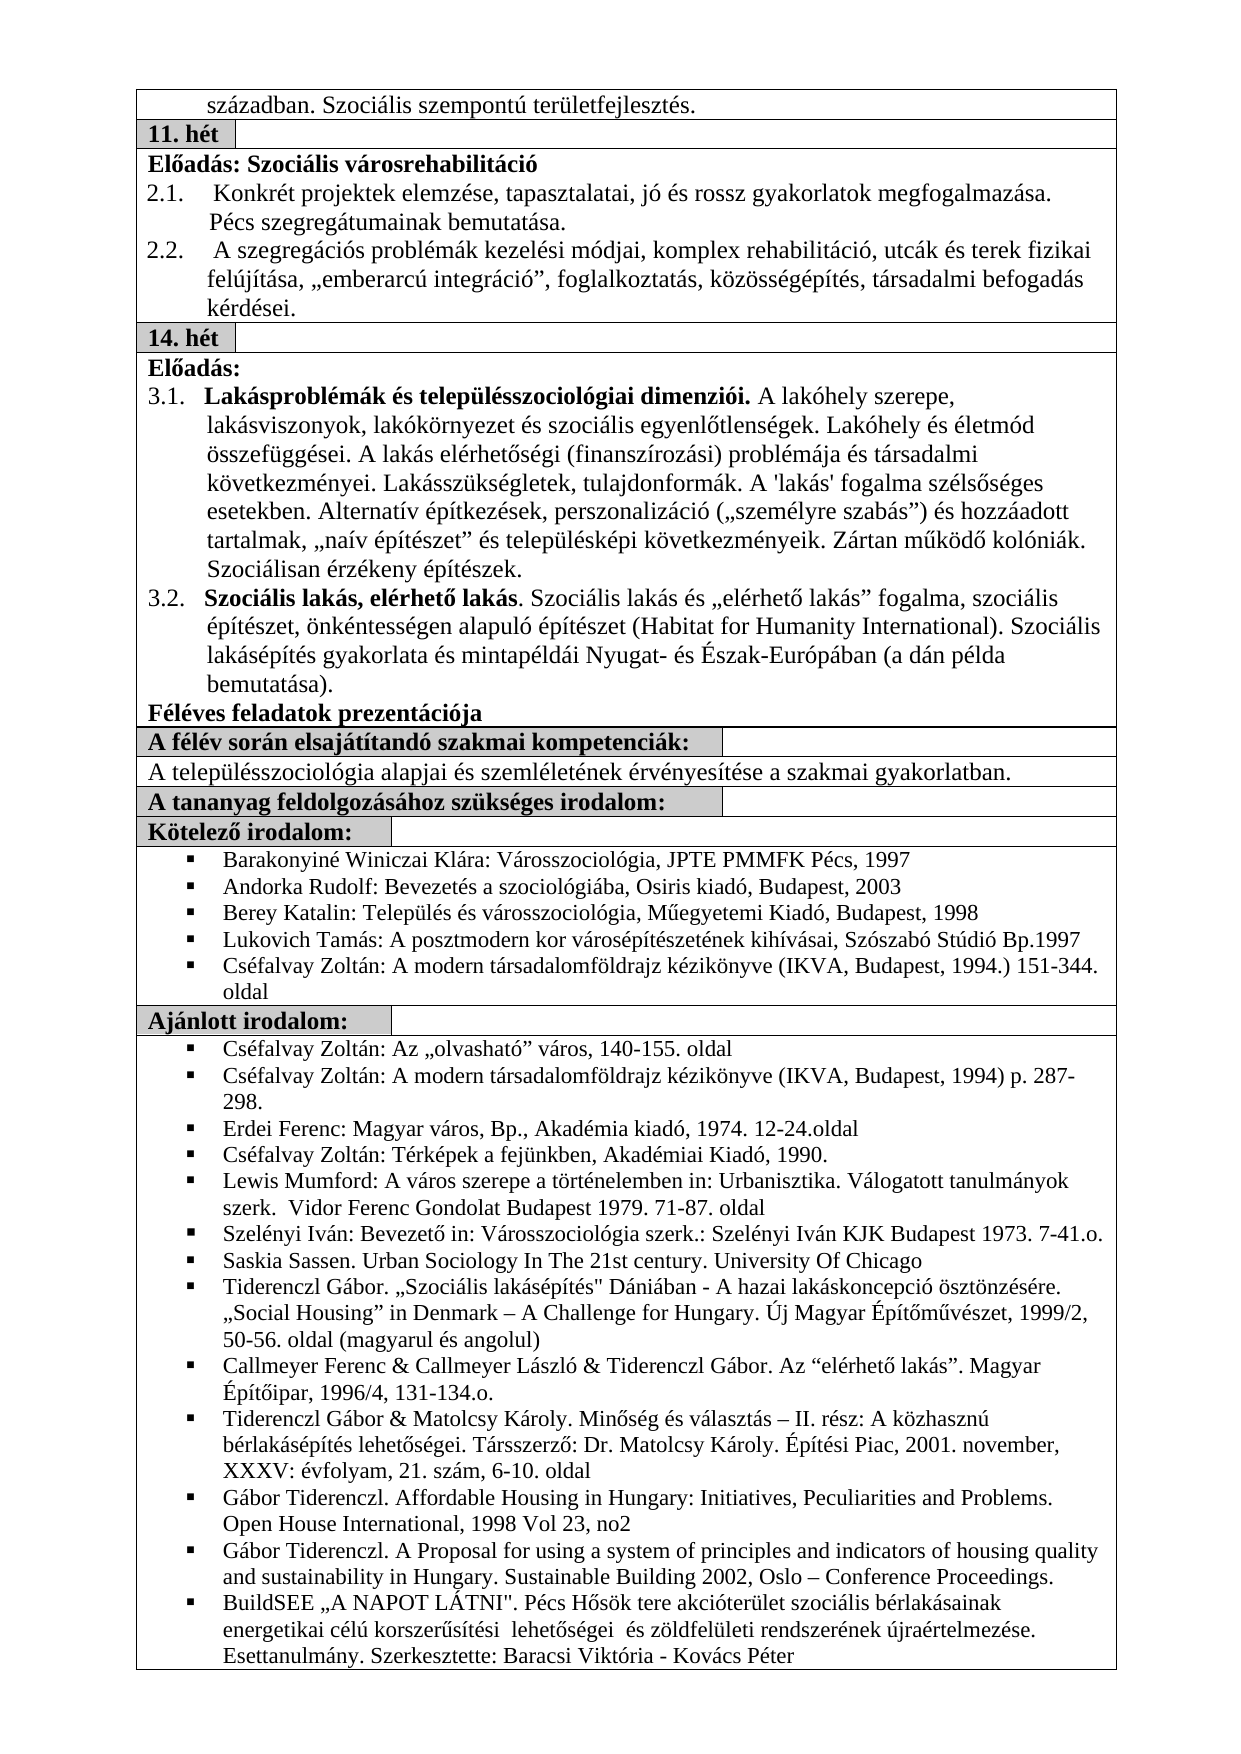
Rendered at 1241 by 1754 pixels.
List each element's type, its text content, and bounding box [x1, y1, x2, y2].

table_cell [137, 90, 1116, 118]
table_cell A településszociológia alapjai és szemléletének érvényesítése a szakmai gyakorlatban. [137, 757, 1116, 786]
table_cell [723, 728, 1116, 756]
table_cell [392, 1006, 1116, 1034]
table_cell [236, 120, 1116, 148]
table_cell 11. hét [137, 120, 235, 148]
table_cell Előadás: 3.1. Lakásproblémák és településszociológiai dimenziói. A lakóhely szerepe, lakásviszonyok, lakókörnyezet és szociális egyenlőtlenségek. Lakóhely és életmód összefüggései. A lakás elérhetőségi (finanszírozási) problémája és társadalmi következményei. Lakásszükségletek, tulajdonformák. A 'lakás' fogalma szélsőséges esetekben. Alternatív építkezések, perszonalizáció („személyre szabás”) és hozzáadott tartalmak, „naív építészet” és településképi következményeik. Zártan működő kolóniák. Szociálisan érzékeny építészek. 3.2. Szociális lakás, elérhető lakás. Szociális lakás és „elérhető lakás” fogalma, szociális építészet, önkéntességen alapuló építészet (Habitat for Humanity International). Szociális lakásépítés gyakorlata és mintapéldái Nyugat- és Észak-Európában (a dán példa bemutatása). Féléves feladatok prezentációja [137, 353, 1116, 726]
table_cell Kötelező irodalom: [137, 817, 391, 846]
table_cell A félév során elsajátítandó szakmai kompetenciák: [137, 728, 722, 756]
table_cell Cséfalvay Zoltán: Az „olvasható” város, 140-155. oldal Cséfalvay Zoltán: A modern társadalomföldrajz kézikönyve (IKVA, Budapest, 1994) p. 287-298. Erdei Ferenc: Magyar város, Bp., Akadémia kiadó, 1974. 12-24.oldal Cséfalvay Zoltán: Térképek a fejünkben, Akadémiai Kiadó, 1990. Lewis Mumford: A város szerepe a történelemben in: Urbanisztika. Válogatott tanulmányok szerk. Vidor Ferenc Gondolat Budapest 1979. 71-87. oldal Szelényi Iván: Bevezető in: Városszociológia szerk.: Szelényi Iván KJK Budapest 1973. 7-41.o. Saskia Sassen. Urban Sociology In The 21st century. University Of Chicago Tiderenczl Gábor. „Szociális lakásépítés" Dániában - A hazai lakáskoncepció ösztönzésére. „Social Housing” in Denmark – A Challenge for Hungary. Új Magyar Építőművészet, 1999/2, 50-56. oldal (magyarul és angolul) Callmeyer Ferenc & Callmeyer László & Tiderenczl Gábor. Az “elérhető lakás”. Magyar Építőipar, 1996/4, 131-134.o. Tiderenczl Gábor & Matolcsy Károly. Minőség és választás – II. rész: A közhasznú bérlakásépítés lehetőségei. Társszerző: Dr. Matolcsy Károly. Építési Piac, 2001. november, XXXV: évfolyam, 21. szám, 6-10. oldal Gábor Tiderenczl. Affordable Housing in Hungary: Initiatives, Peculiarities and Problems. Open House International, 1998 Vol 23, no2 Gábor Tiderenczl. A Proposal for using a system of principles and indicators of housing quality and sustainability in Hungary. Sustainable Building 2002, Oslo – Conference Proceedings. BuildSEE „A NAPOT LÁTNI". Pécs Hősök tere akcióterület szociális bérlakásainak energetikai célú korszerűsítési lehetőségei és zöldfelületi rendszerének újraértelmezése. Esettanulmány. Szerkesztette: Baracsi Viktória - Kovács Péter [137, 1036, 1116, 1668]
table_cell [236, 323, 1116, 352]
table_cell Előadás: Szociális városrehabilitáció Konkrét projektek elemzése, tapasztalatai, jó és rossz gyakorlatok megfogalmazása. Pécs szegregátumainak bemutatása. A szegregációs problémák kezelési módjai, komplex rehabilitáció, utcák és terek fizikai felújítása, „emberarcú integráció”, foglalkoztatás, közösségépítés, társadalmi befogadás kérdései. [137, 149, 1116, 322]
table_cell [723, 787, 1116, 816]
table_cell [392, 817, 1116, 846]
table_cell 14. hét [137, 323, 235, 352]
table_cell Ajánlott irodalom: [137, 1006, 391, 1034]
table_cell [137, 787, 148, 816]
table_cell Barakonyiné Winiczai Klára: Városszociológia, JPTE PMMFK Pécs, 1997 Andorka Rudolf: Bevezetés a szociológiába, Osiris kiadó, Budapest, 2003 Berey Katalin: Település és városszociológia, Műegyetemi Kiadó, Budapest, 1998 Lukovich Tamás: A posztmodern kor városépítészetének kihívásai, Szószabó Stúdió Bp.1997 Cséfalvay Zoltán: A modern társadalomföldrajz kézikönyve (IKVA, Budapest, 1994.) 151-344. oldal [137, 847, 1116, 1005]
